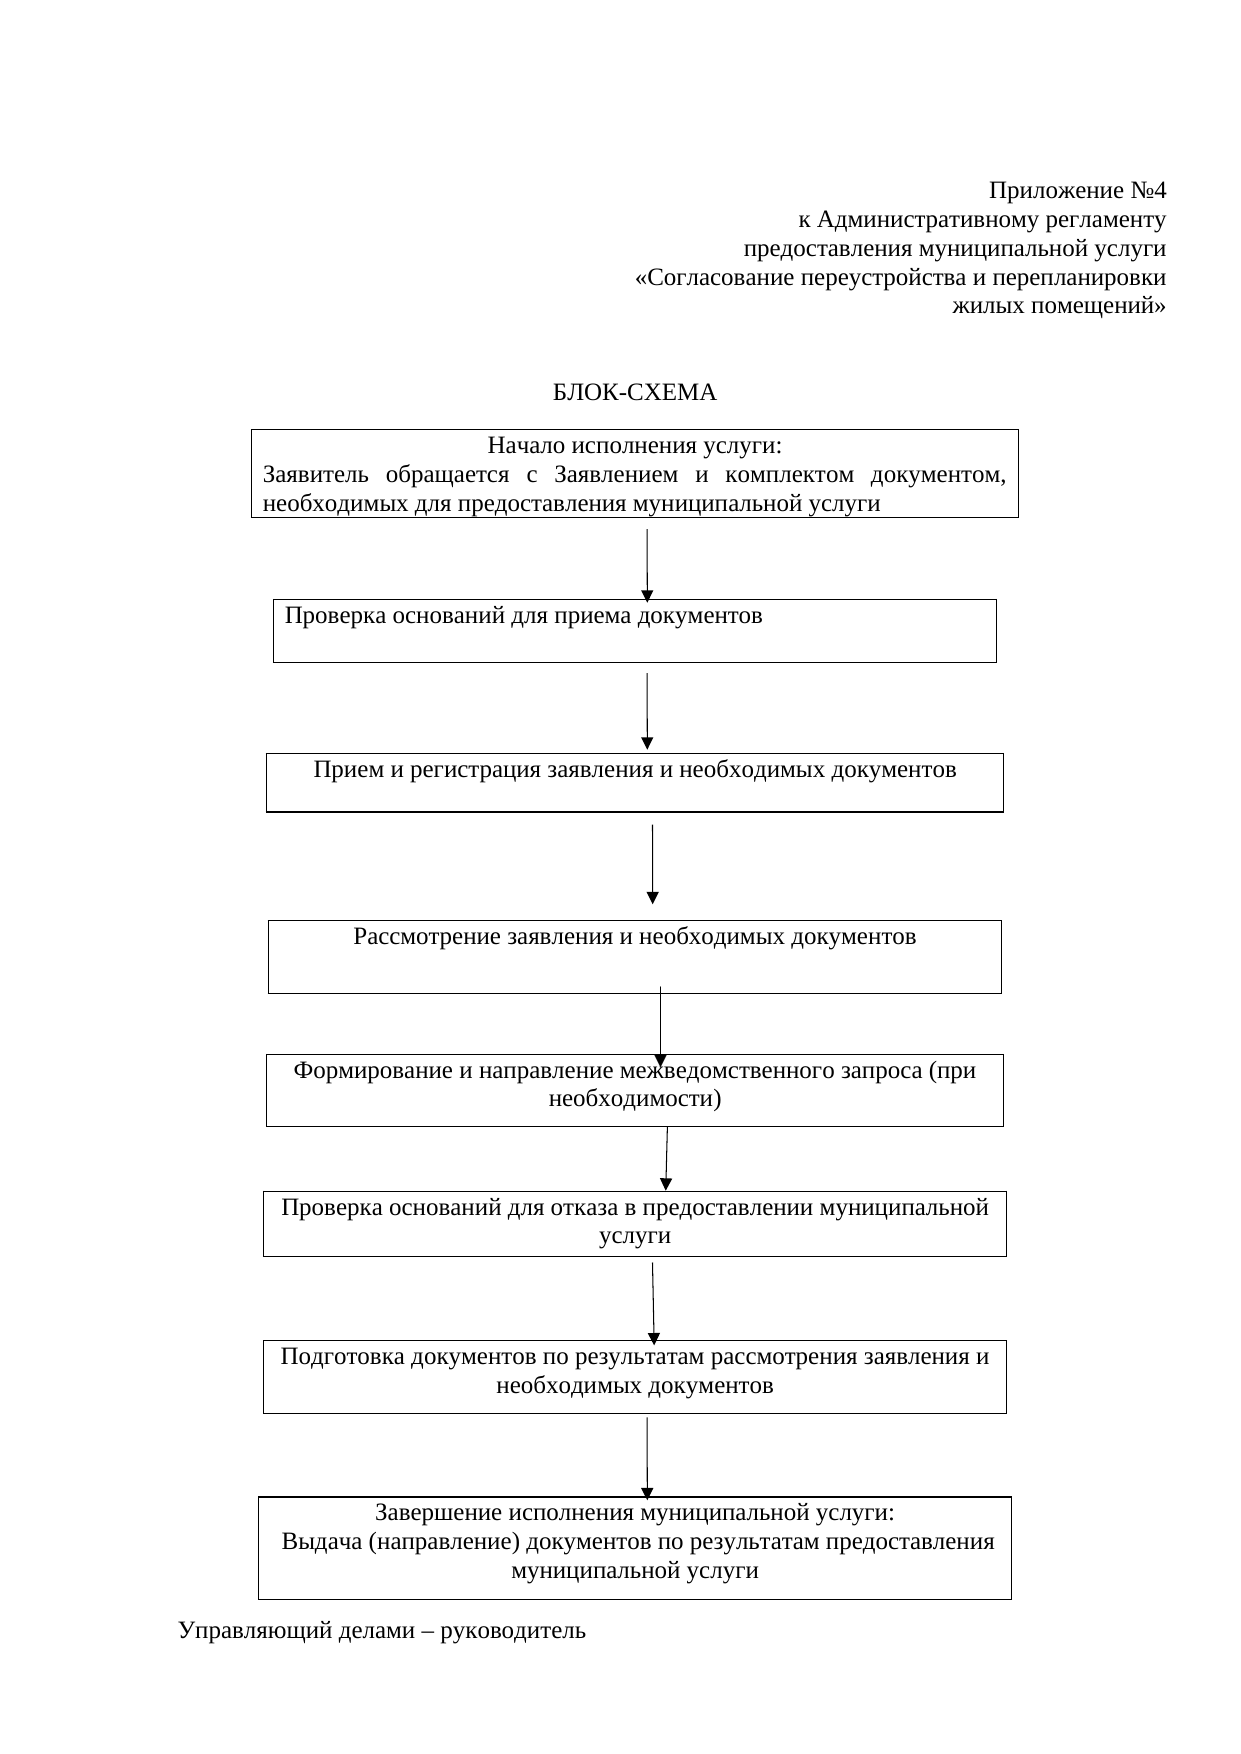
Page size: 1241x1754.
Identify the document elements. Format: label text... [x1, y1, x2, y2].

table_header Завершение исполнения муниципальной услуги: Выдача (направление) документов по результатам предоставления муниципальной услуги [259, 1498, 1011, 1599]
table_header Проверка оснований для отказа в предоставлении муниципальной услуги [264, 1192, 1006, 1256]
text к Административному регламенту [103, 204, 1167, 233]
table_header Формирование и направление межведомственного запроса (при необходимости) [267, 1055, 1003, 1126]
text жилых помещений» [103, 291, 1167, 319]
table_header Подготовка документов по результатам рассмотрения заявления и необходимых документов [264, 1341, 1006, 1413]
text «Согласование переустройства и перепланировки [103, 262, 1167, 291]
table_header Начало исполнения услуги: Заявитель обращается с Заявлением и комплектом документом, необходимых для предоставления муниципальной услуги [252, 430, 1018, 517]
table_header Рассмотрение заявления и необходимых документов [269, 921, 1001, 992]
text Управляющий делами – руководитель [103, 1616, 1167, 1644]
text БЛОК-СХЕМА [103, 377, 1167, 406]
text Приложение №4 [103, 176, 1167, 204]
table_header Прием и регистрация заявления и необходимых документов [267, 754, 1003, 811]
text предоставления муниципальной услуги [103, 233, 1167, 262]
picture [647, 994, 674, 1054]
table_header Проверка оснований для приема документов [274, 600, 996, 662]
